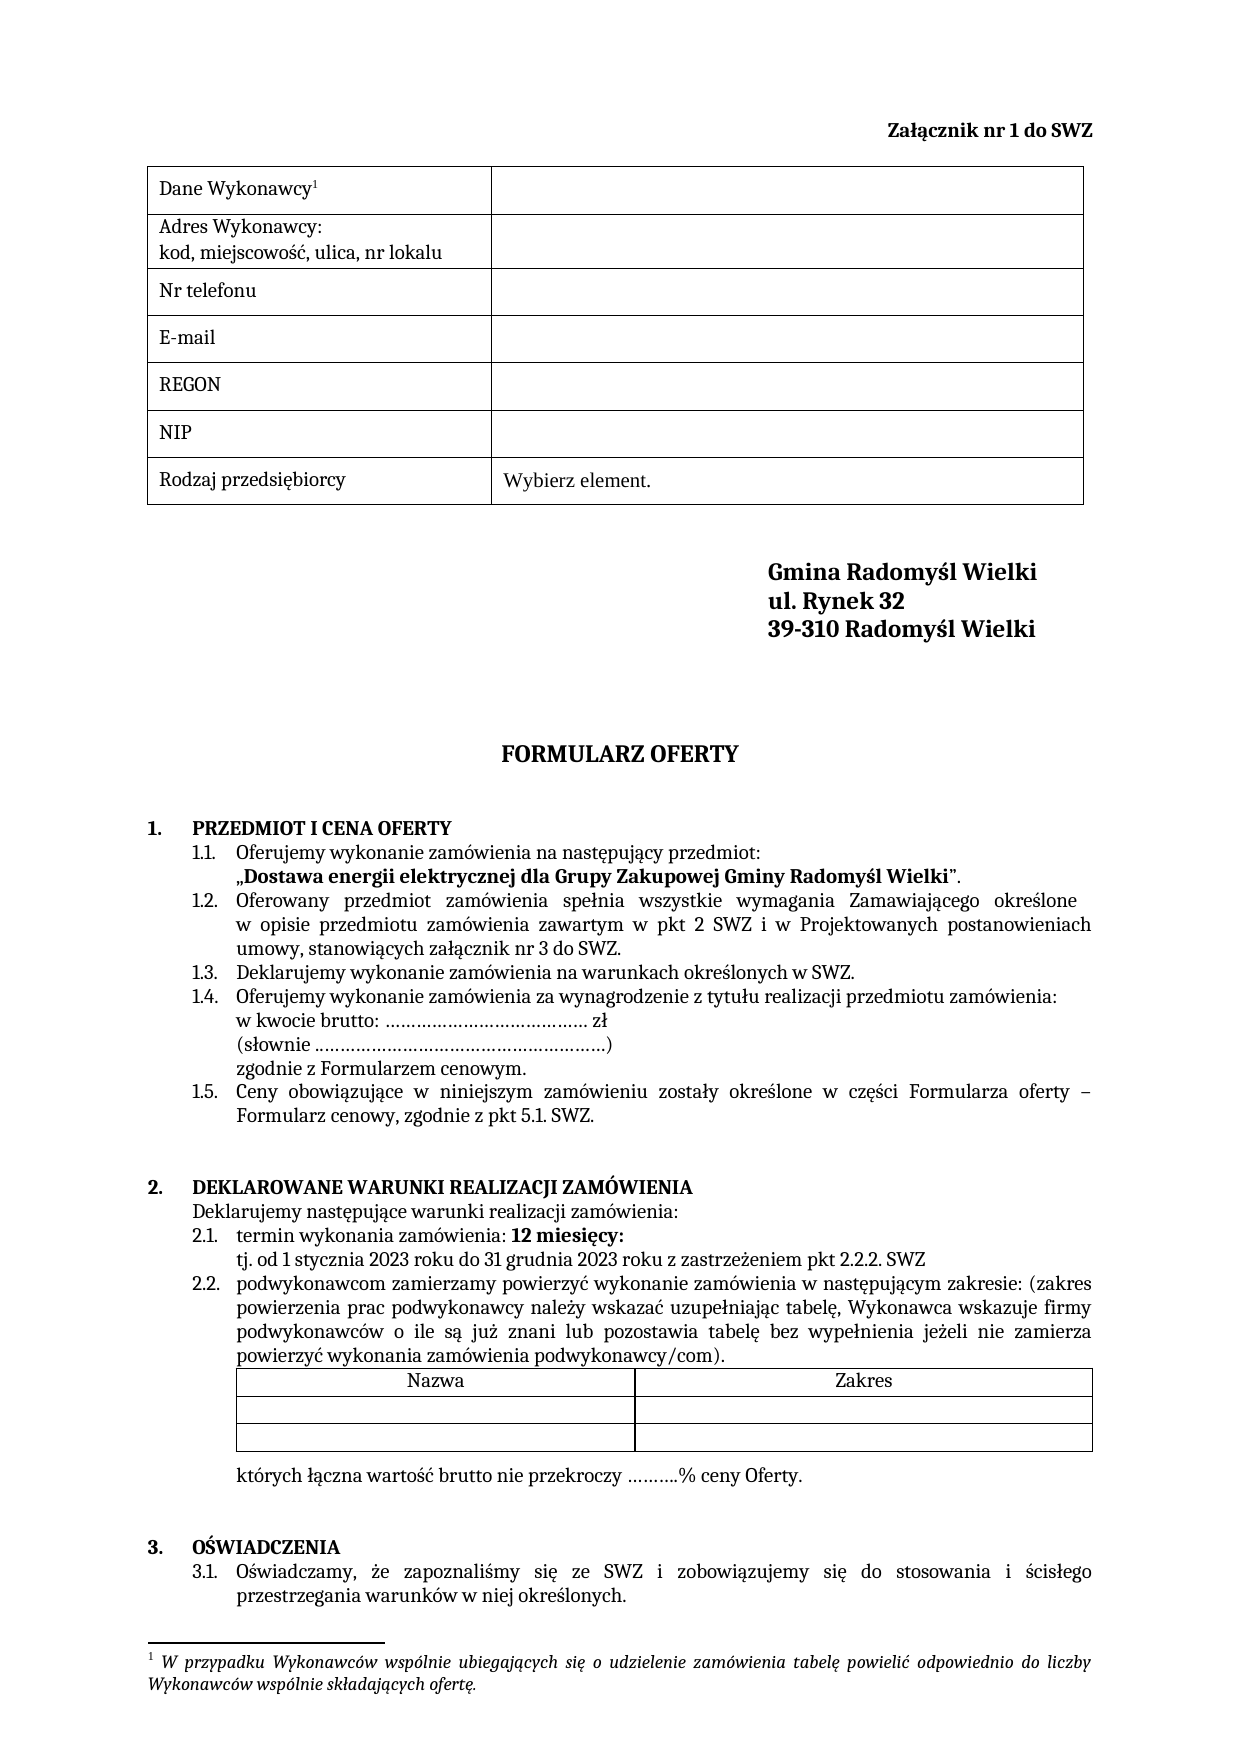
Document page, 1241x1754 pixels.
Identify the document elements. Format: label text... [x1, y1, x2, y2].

list PRZEDMIOT I CENA OFERTY [148, 817, 1093, 841]
list w kwocie brutto: ………………………………… zł [236, 1008, 1093, 1032]
list (słownie ..………………………………………………) [236, 1032, 1093, 1056]
list Deklarujemy wykonanie zamówienia na warunkach określonych w SWZ. [192, 960, 1093, 984]
table_header Dane Wykonawcy [148, 167, 491, 213]
table_header [492, 167, 1083, 213]
list „Dostawa energii elektrycznej dla Grupy Zakupowej Gminy Radomyśl Wielki”. [236, 864, 1093, 888]
list termin wykonania zamówienia: 12 miesięcy: [192, 1224, 1093, 1248]
table_cell Adres Wykonawcy: kod, miejscowość, ulica, nr lokalu [148, 215, 491, 268]
table_cell [636, 1424, 1092, 1451]
text których łączna wartość brutto nie przekroczy ……….% ceny Oferty. [236, 1464, 1093, 1488]
list zgodnie z Formularzem cenowym. [236, 1056, 1093, 1080]
text ul. Rynek 32 [768, 587, 1093, 615]
text Gmina Radomyśl Wielki [768, 558, 1093, 587]
list Deklarujemy następujące warunki realizacji zamówienia: [192, 1200, 1093, 1224]
table_cell [237, 1397, 634, 1423]
table_cell [636, 1397, 1092, 1423]
list Oświadczamy, że zapoznaliśmy się ze SWZ i zobowiązujemy się do stosowania i ścisłego przestrzegania warunków w niej określonych. [192, 1560, 1093, 1608]
list Oferujemy wykonanie zamówienia za wynagrodzenie z tytułu realizacji przedmiotu zamówienia: [192, 984, 1093, 1008]
list Oferujemy wykonanie zamówienia na następujący przedmiot: [192, 841, 1093, 864]
list DEKLAROWANE WARUNKI REALIZACJI ZAMÓWIENIA [148, 1176, 1093, 1200]
table_header Zakres [636, 1369, 1092, 1396]
text Załącznik nr 1 do SWZ [148, 118, 1093, 142]
table_cell REGON [148, 363, 491, 409]
table_cell NIP [148, 411, 491, 457]
text FORMULARZ OFERTY [148, 740, 1093, 769]
table_cell Rodzaj przedsiębiorcy [148, 458, 491, 504]
table_cell [492, 215, 1083, 268]
table_cell E-mail [148, 316, 491, 362]
list Oferowany przedmiot zamówienia spełnia wszystkie wymagania Zamawiającego określone w opisie przedmiotu zamówienia zawartym w pkt 2 SWZ i w Projektowanych postanowieniach umowy, stanowiących załącznik nr 3 do SWZ. [192, 888, 1093, 960]
text 39-310 Radomyśl Wielki [768, 615, 1093, 644]
list OŚWIADCZENIA [148, 1536, 1093, 1560]
list podwykonawcom zamierzamy powierzyć wykonanie zamówienia w następującym zakresie: (zakres powierzenia prac podwykonawcy należy wskazać uzupełniając tabelę, Wykonawca wskazuje firmy podwykonawców o ile są już znani lub pozostawia tabelę bez wypełnienia jeżeli nie zamierza powierzyć wykonania zamówienia podwykonawcy/com). [192, 1272, 1093, 1368]
table_cell [237, 1424, 634, 1451]
table_cell Nr telefonu [148, 269, 491, 315]
table_header Nazwa [237, 1369, 634, 1396]
list tj. od 1 stycznia 2023 roku do 31 grudnia 2023 roku z zastrzeżeniem pkt 2.2.2. SWZ [236, 1248, 1093, 1272]
table_cell [492, 316, 1083, 362]
table_cell [492, 269, 1083, 315]
table_cell [492, 363, 1083, 409]
list Ceny obowiązujące w niniejszym zamówieniu zostały określone w części Formularza oferty – Formularz cenowy, zgodnie z pkt 5.1. SWZ. [192, 1080, 1093, 1128]
table_cell [492, 411, 1083, 457]
